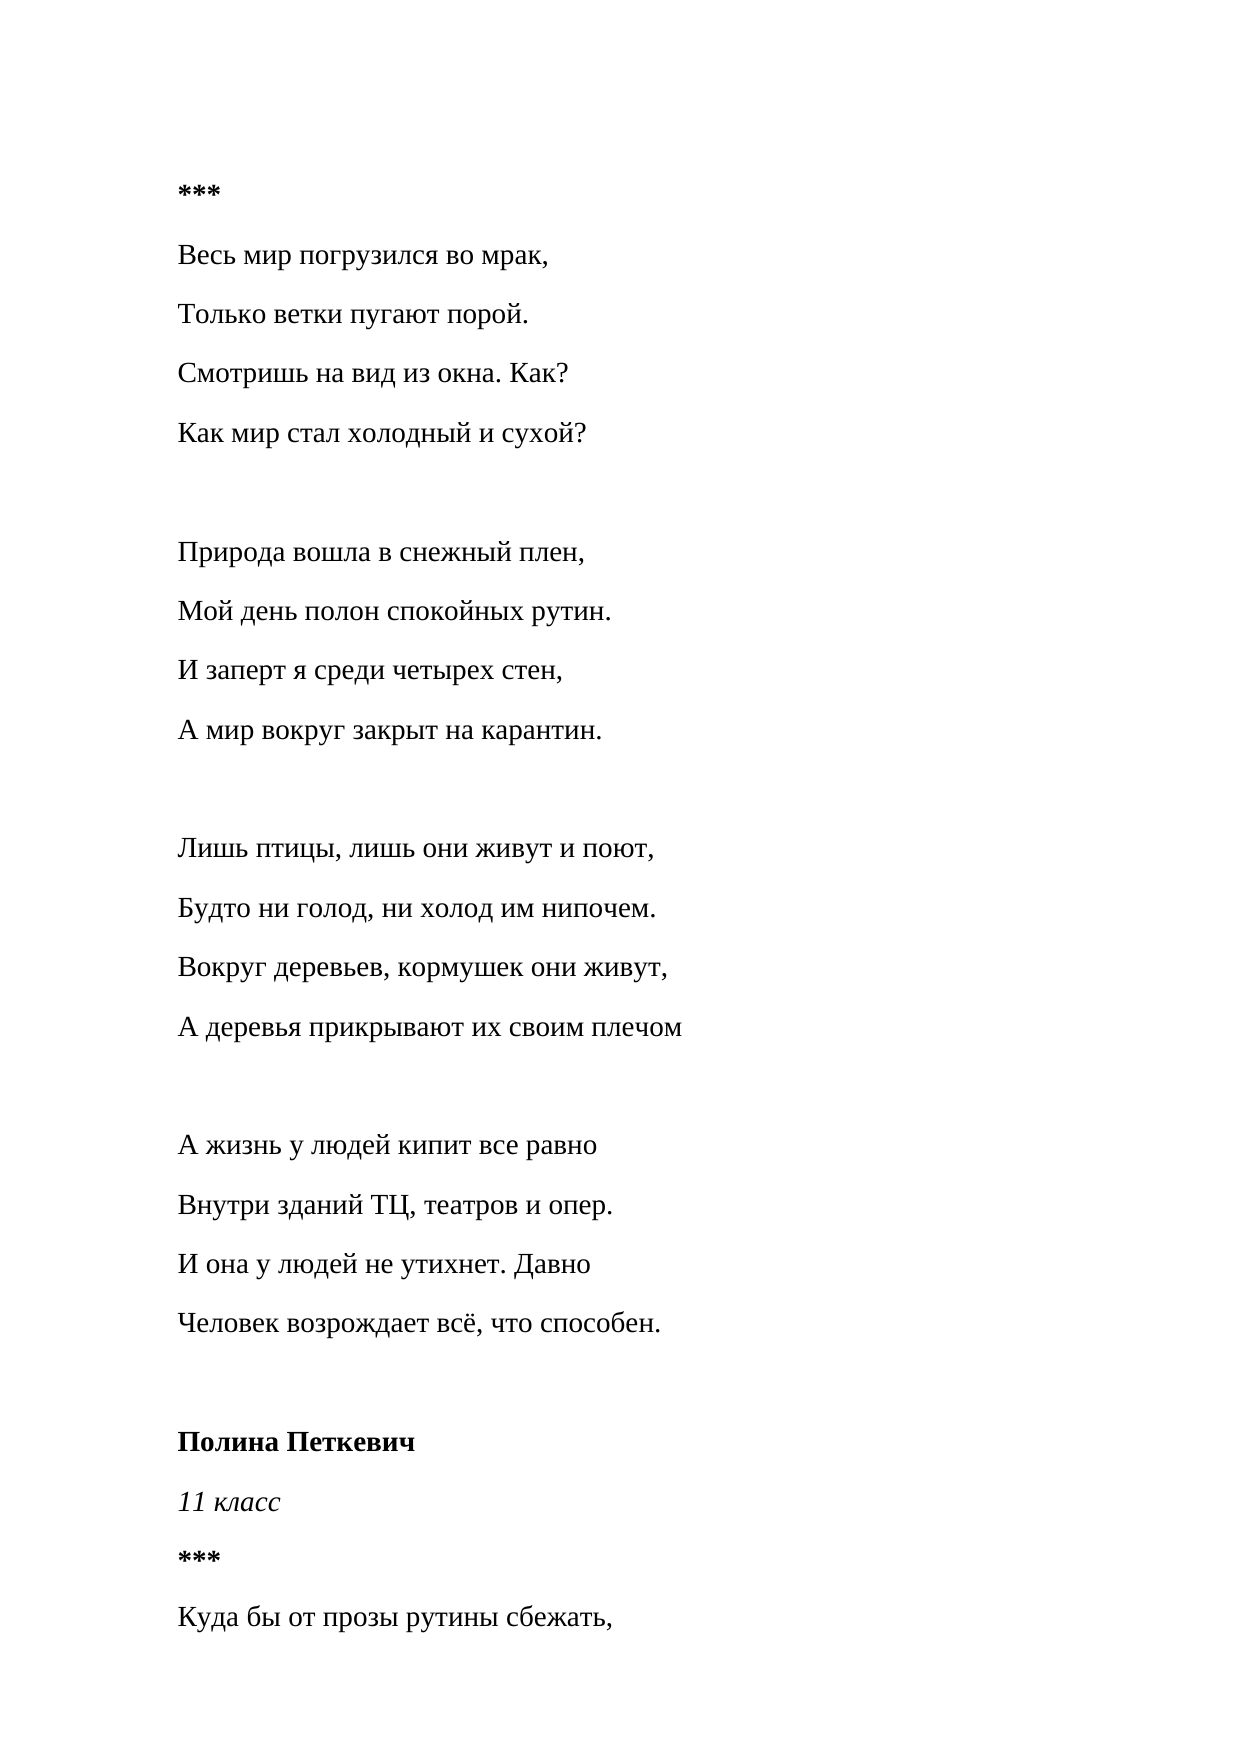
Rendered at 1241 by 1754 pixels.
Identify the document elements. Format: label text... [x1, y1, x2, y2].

text Вокруг деревьев, кормушек они живут, [177, 949, 1152, 983]
text А деревья прикрывают их своим плечом [177, 1009, 1152, 1042]
text Будто ни голод, ни холод им нипочем. [177, 890, 1152, 923]
text Природа вошла в снежный плен, [177, 534, 1152, 567]
text Мой день полон спокойных рутин. [177, 593, 1152, 627]
text Как мир стал холодный и сухой? [177, 415, 1152, 448]
text Полина Петкевич [177, 1424, 1152, 1458]
text 11 класс [177, 1484, 1152, 1517]
text Внутри зданий ТЦ, театров и опер. [177, 1187, 1152, 1220]
text И она у людей не утихнет. Давно [177, 1246, 1152, 1280]
text *** [177, 1543, 1152, 1577]
text Куда бы от прозы рутины сбежать, [177, 1599, 1152, 1633]
text Лишь птицы, лишь они живут и поют, [177, 831, 1152, 864]
text *** [177, 177, 1152, 211]
text А жизнь у людей кипит все равно [177, 1127, 1152, 1161]
text Смотришь на вид из окна. Как? [177, 356, 1152, 389]
text Человек возрождает всё, что способен. [177, 1306, 1152, 1339]
text Только ветки пугают порой. [177, 296, 1152, 330]
text И заперт я среди четырех стен, [177, 652, 1152, 686]
text А мир вокруг закрыт на карантин. [177, 712, 1152, 745]
text Весь мир погрузился во мрак, [177, 237, 1152, 270]
